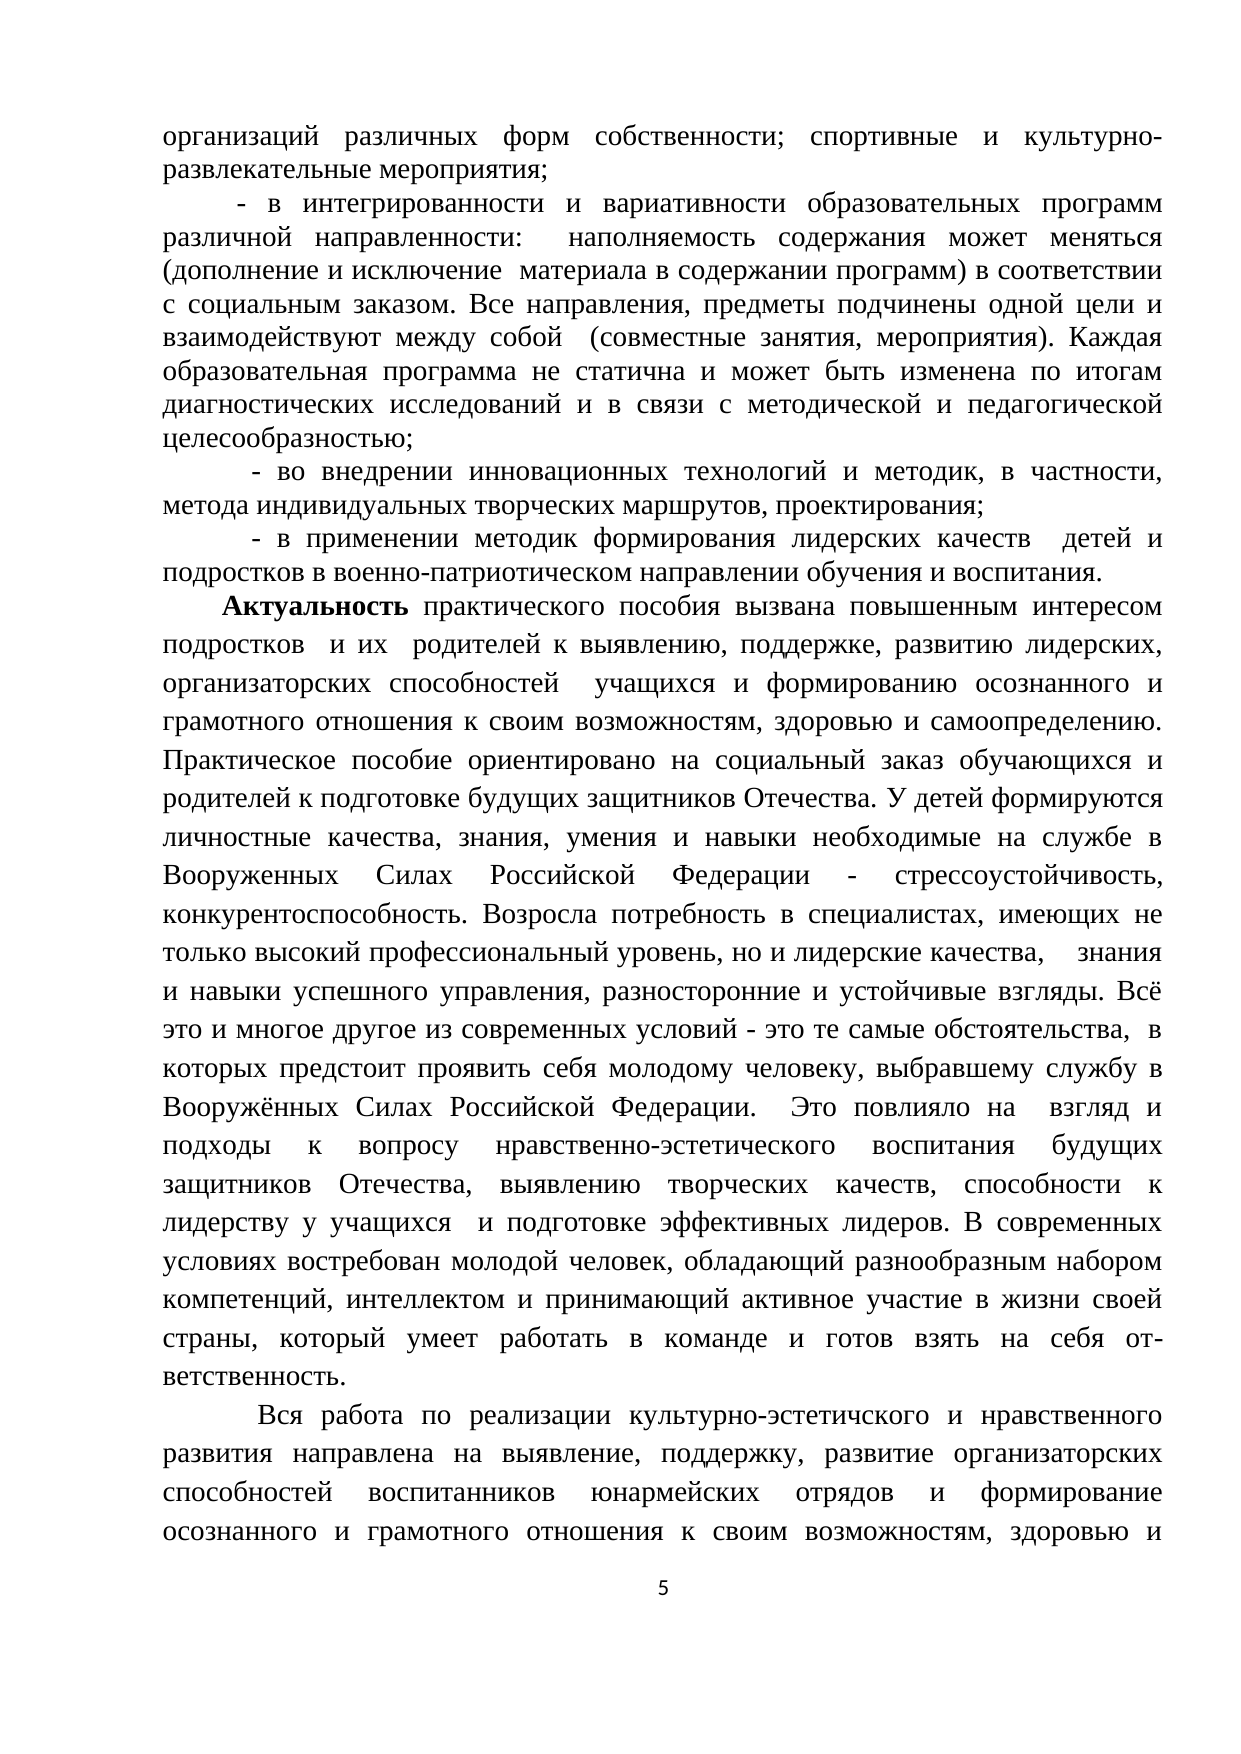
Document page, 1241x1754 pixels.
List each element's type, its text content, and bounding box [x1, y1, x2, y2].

text - в интегрированности и вариативности образовательных программ различной направленности: наполняемость содержания может меняться (дополнение и исключение материала в содержании программ) в соответствии с социальным заказом. Все направления, предметы подчинены одной цели и взаимодействуют между собой (совместные занятия, мероприятия). Каждая образовательная программа не статична и может быть изменена по итогам диагностических исследований и в связи с методической и педагогической целесообразностью; [162, 185, 1163, 453]
text - в применении методик формирования лидерских качеств детей и подростков в военно-патриотическом направлении обучения и воспитания. [162, 521, 1163, 588]
text - во внедрении инновационных технологий и методик, в частности, метода индивидуальных творческих маршрутов, проектирования; [162, 453, 1163, 521]
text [162, 118, 1163, 185]
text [162, 1397, 1163, 1546]
text Актуальность практического пособия вызвана повышенным интересом подростков и их родителей к выявлению, поддержке, развитию лидерских, организаторских способностей учащихся и формированию осознанного и грамотного отношения к своим возможностям, здоровью и самоопределению. Практическое пособие ориентировано на социальный заказ обучающихся и родителей к подготовке будущих защитников Отечества. У детей формируются личностные качества, знания, умения и навыки необходимые на службе в Вооруженных Силах Российской Федерации - стрессоустойчивость, конкурентоспособность. Возросла потребность в специалистах, имеющих не только высокий профессиональный уровень, но и лидерские качества, знания и навыки успешного управления, разносторонние и устойчивые взгляды. Всё это и многое другое из современных условий - это те самые обстоятельства, в которых предстоит проявить себя молодому человеку, выбравшему службу в Вооружённых Силах Российской Федерации. Это повлияло на взгляд и подходы к вопросу нравственно-эстетического воспитания будущих защитников Отечества, выявлению творческих качеств, способности к лидерству у учащихся и подготовке эффективных лидеров. В современных условиях востребован молодой человек, обладающий разнообразным набором компетенций, интеллектом и принимающий активное участие в жизни своей страны, который умеет работать в команде и готов взять на себя ответственность. [162, 588, 1163, 1392]
